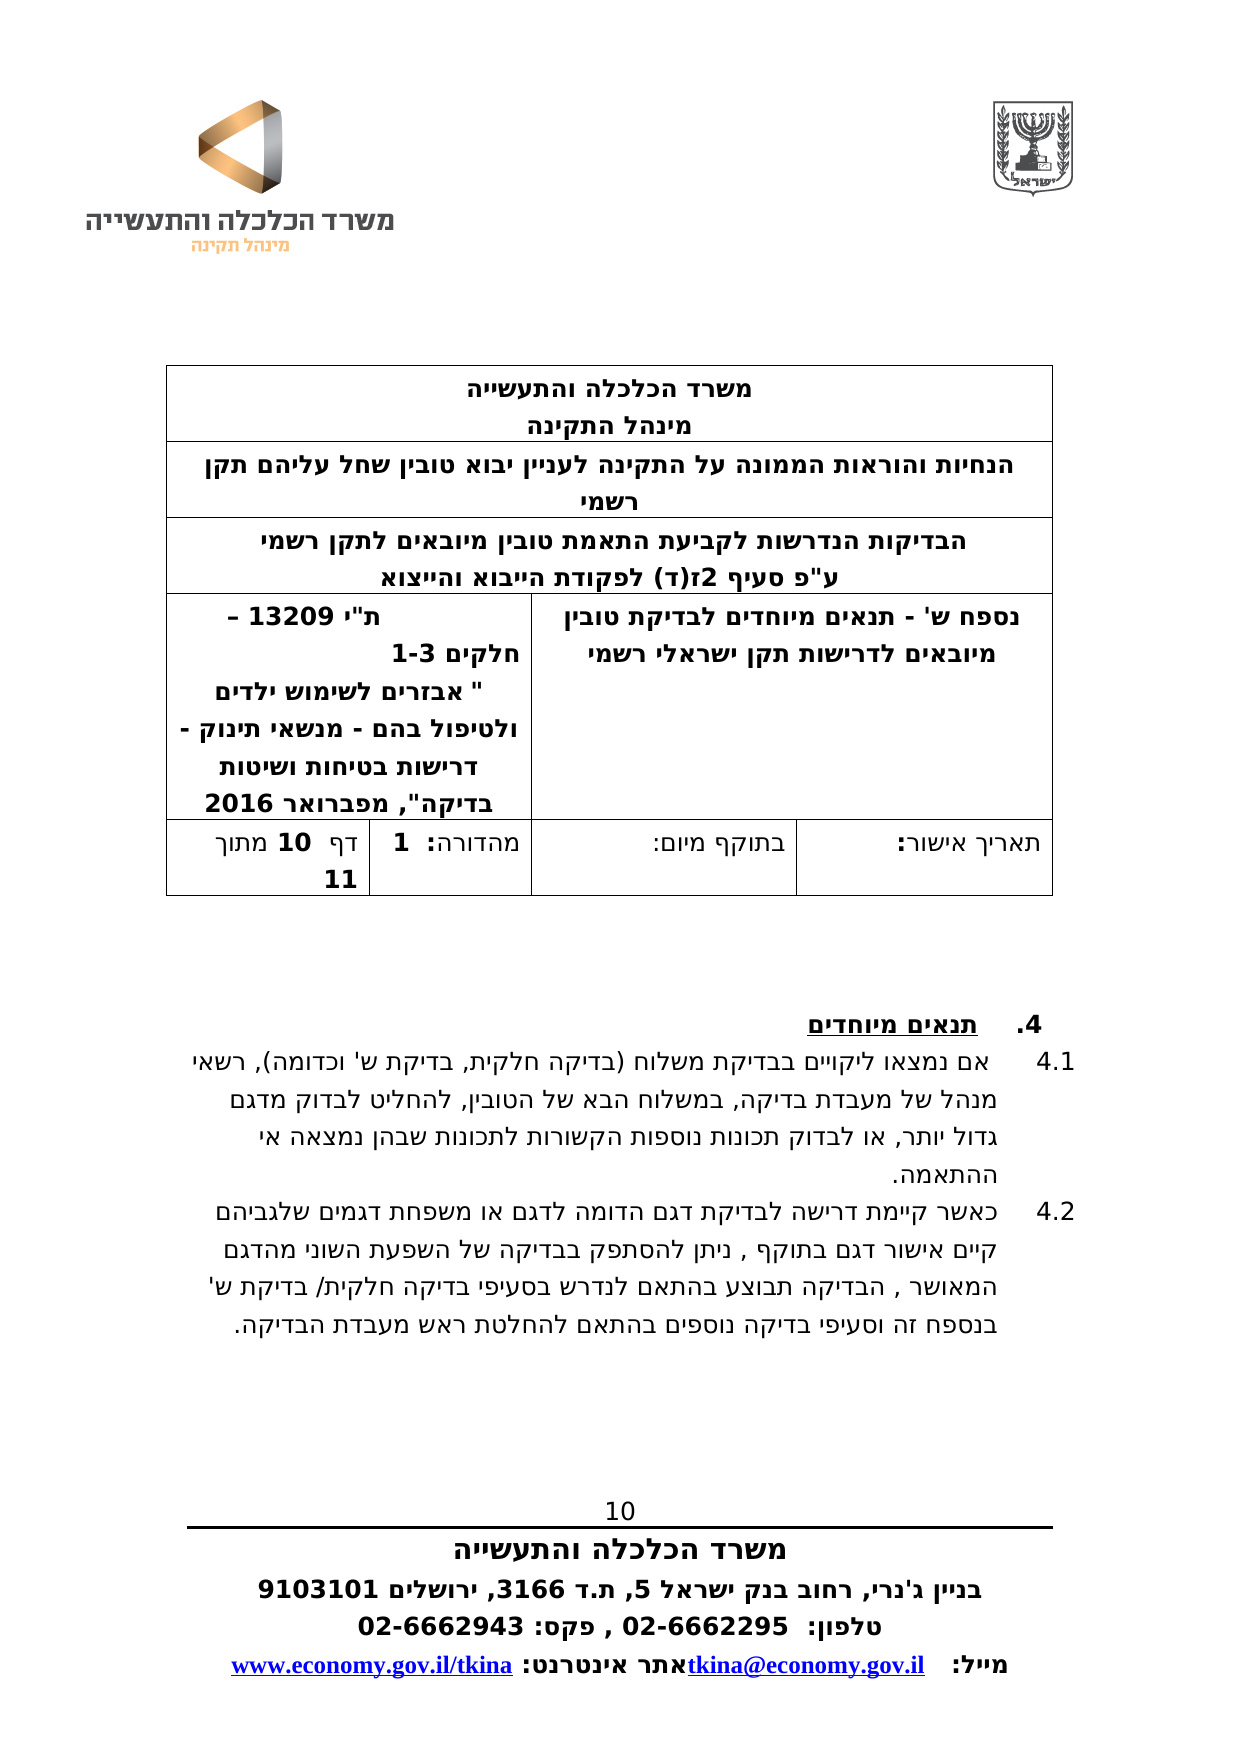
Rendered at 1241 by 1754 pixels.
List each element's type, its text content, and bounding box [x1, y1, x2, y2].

picture [1, 1, 1237, 312]
list אם נמצאו ליקויים בבדיקת משלוח (בדיקה חלקית, בדיקת ש' וכדומה), רשאי מנהל של מעבדת בדיקה, במשלוח הבא של הטובין, להחליט לבדוק מדגם גדול יותר, או לבדוק תכונות נוספות הקשורות לתכונות שבהן נמצאה אי ההתאמה. [187, 1039, 1036, 1189]
list תנאים מיוחדים [187, 1002, 1016, 1039]
list כאשר קיימת דרישה לבדיקת דגם הדומה לדגם או משפחת דגמים שלגביהם קיים אישור דגם בתוקף , ניתן להסתפק בבדיקה של השפעת השוני מהדגם המאושר , הבדיקה תבוצע בהתאם לנדרש בסעיפי בדיקה חלקית/ בדיקת ש' בנספח זה וסעיפי בדיקה נוספים בהתאם להחלטת ראש מעבדת הבדיקה. [187, 1189, 1036, 1339]
